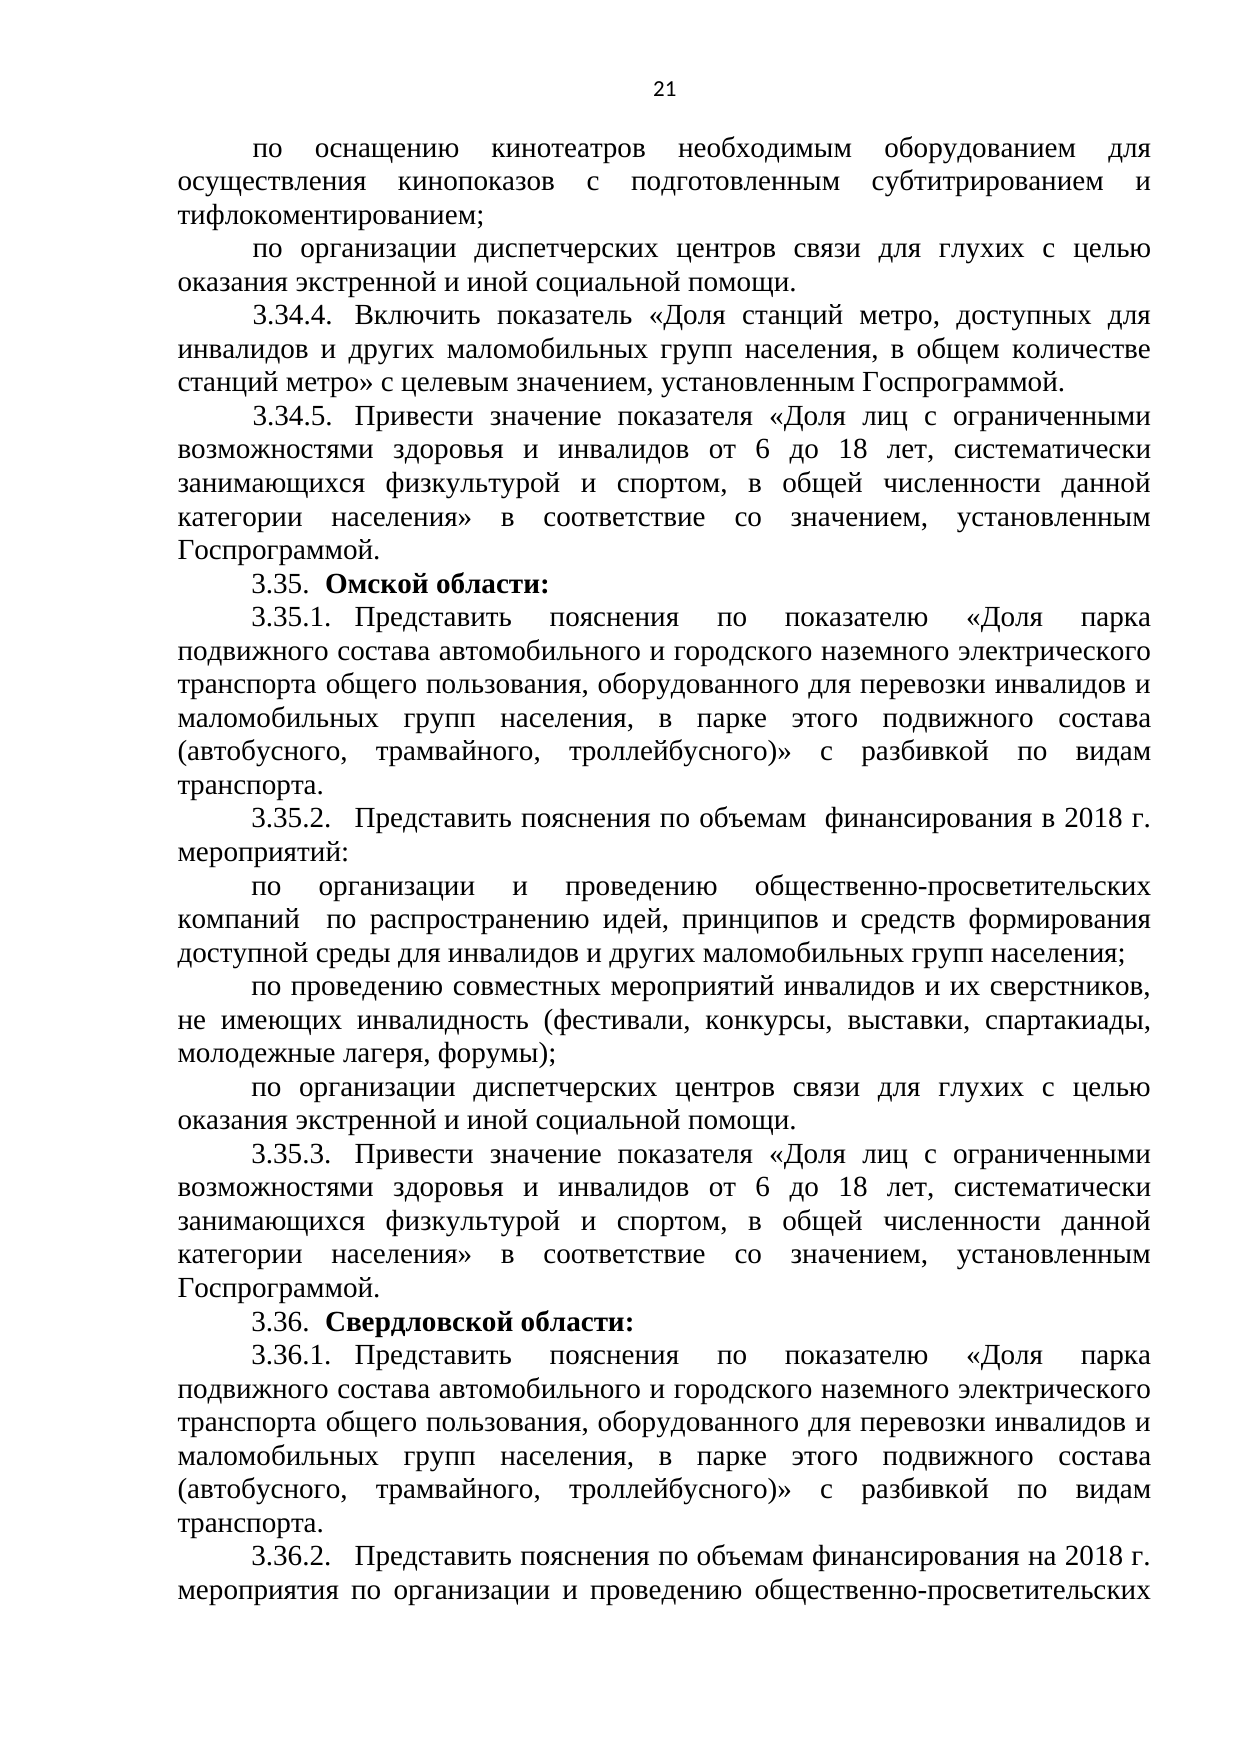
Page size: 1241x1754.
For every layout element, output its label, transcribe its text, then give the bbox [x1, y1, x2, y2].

list Привести значение показателя «Доля лиц с ограниченными возможностями здоровья и инвалидов от 6 до 18 лет, систематически занимающихся физкультурой и спортом, в общей численности данной категории населения» в соответствие со значением, установленным Госпрограммой. [177, 1136, 1152, 1304]
list по организации диспетчерских центров связи для глухих с целью оказания экстренной и иной социальной помощи. [177, 1069, 1152, 1136]
list Привести значение показателя «Доля лиц с ограниченными возможностями здоровья и инвалидов от 6 до 18 лет, систематически занимающихся физкультурой и спортом, в общей численности данной категории населения» в соответствие со значением, установленным Госпрограммой. [177, 398, 1152, 566]
list по организации и проведению общественно-просветительских компаний по распространению идей, принципов и средств формирования доступной среды для инвалидов и других маломобильных групп населения; [177, 868, 1152, 968]
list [177, 1538, 1152, 1606]
list Омской области: [251, 566, 1163, 599]
list Свердловской области: [251, 1304, 1163, 1337]
list Включить показатель «Доля станций метро, доступных для инвалидов и других маломобильных групп населения, в общем количестве станций метро» с целевым значением, установленным Госпрограммой. [177, 297, 1152, 398]
list по организации диспетчерских центров связи для глухих с целью оказания экстренной и иной социальной помощи. [177, 230, 1152, 297]
list по проведению совместных мероприятий инвалидов и их сверстников, не имеющих инвалидность (фестивали, конкурсы, выставки, спартакиады, молодежные лагеря, форумы); [177, 968, 1152, 1069]
list Представить пояснения по объемам финансирования в 2018 г. мероприятий: [177, 801, 1152, 868]
list Представить пояснения по показателю «Доля парка подвижного состава автомобильного и городского наземного электрического транспорта общего пользования, оборудованного для перевозки инвалидов и маломобильных групп населения, в парке этого подвижного состава (автобусного, трамвайного, троллейбусного)» с разбивкой по видам транспорта. [177, 599, 1152, 801]
list Представить пояснения по показателю «Доля парка подвижного состава автомобильного и городского наземного электрического транспорта общего пользования, оборудованного для перевозки инвалидов и маломобильных групп населения, в парке этого подвижного состава (автобусного, трамвайного, троллейбусного)» с разбивкой по видам транспорта. [177, 1337, 1152, 1538]
list по оснащению кинотеатров необходимым оборудованием для осуществления кинопоказов с подготовленным субтитрированием и тифлокоментированием; [177, 130, 1152, 230]
